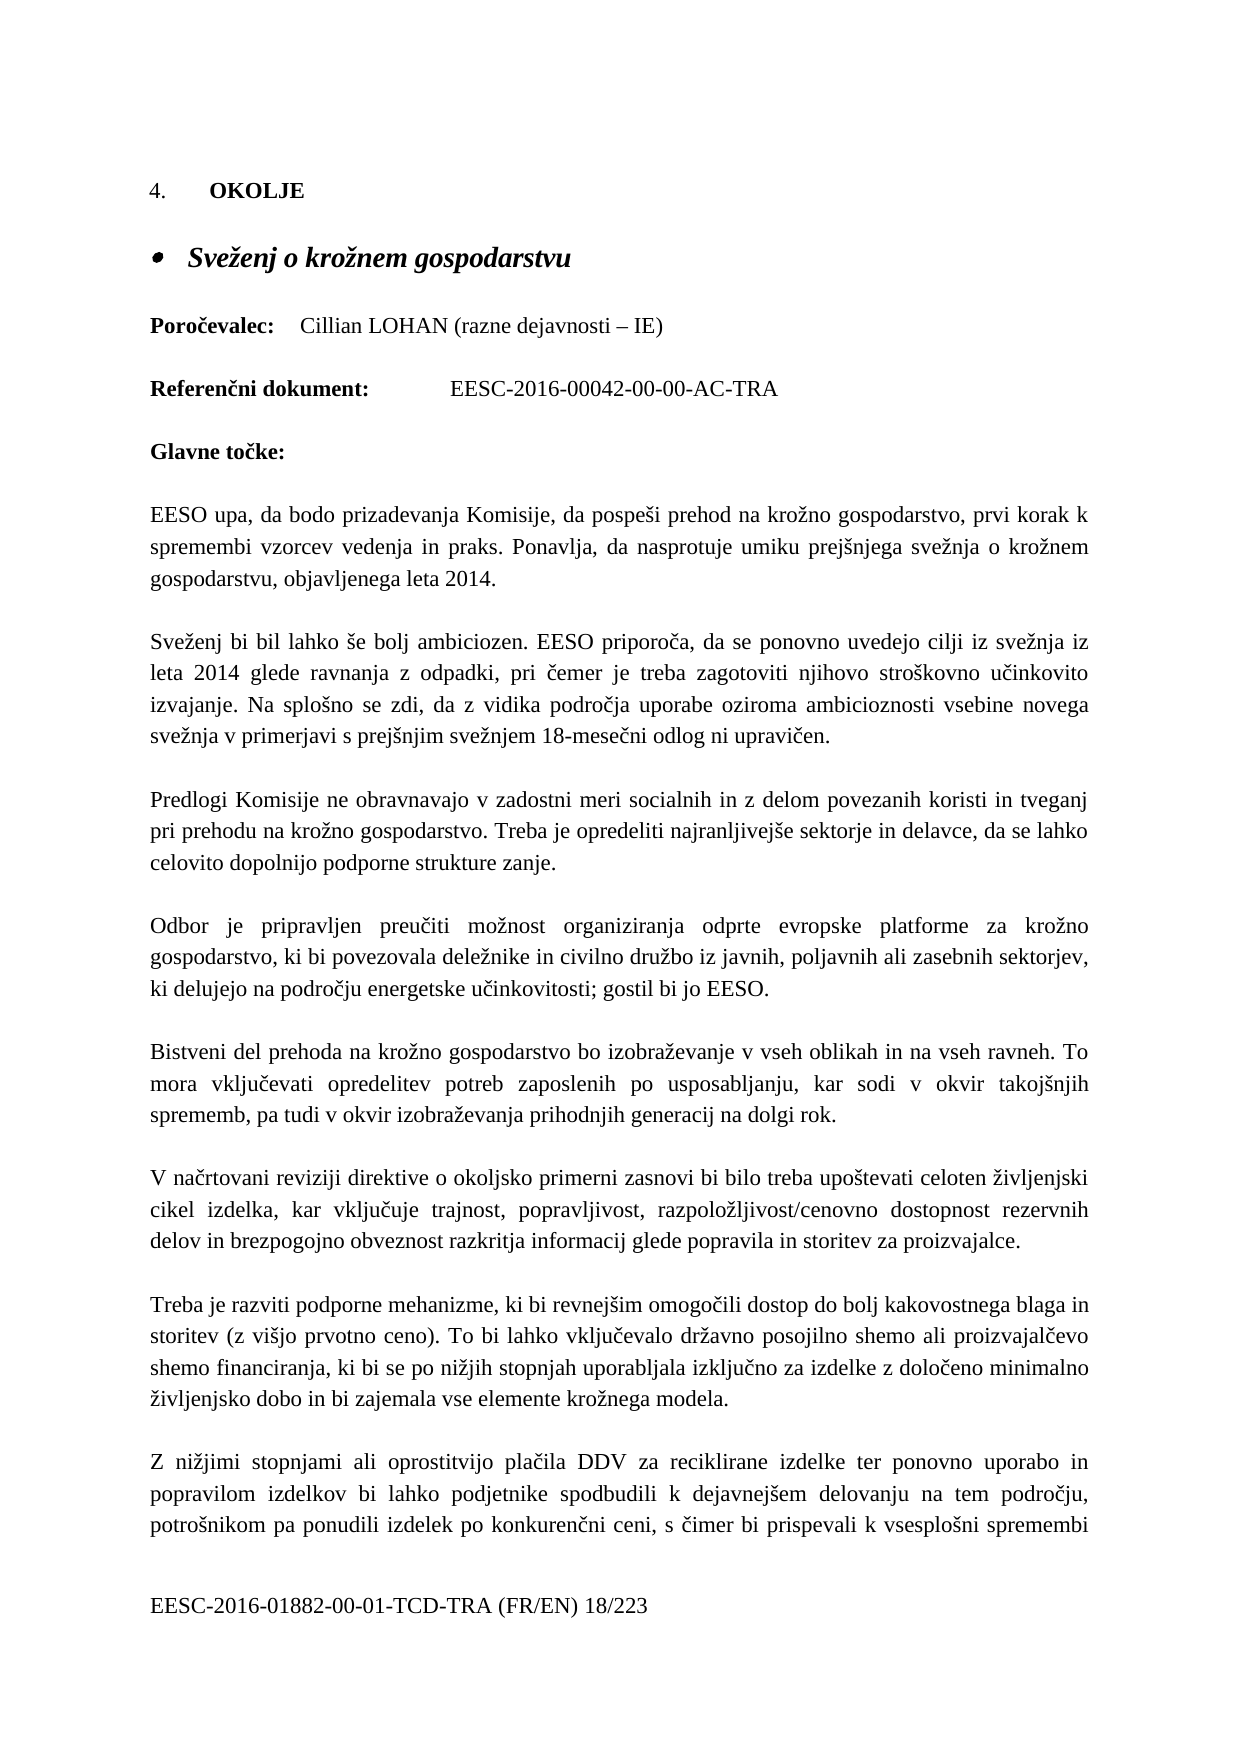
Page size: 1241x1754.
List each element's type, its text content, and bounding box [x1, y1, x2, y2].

text Bistveni del prehoda na krožno gospodarstvo bo izobraževanje v vseh oblikah in na vseh ravneh. To mora vključevati opredelitev potreb zaposlenih po usposabljanju, kar sodi v okvir takojšnjih sprememb, pa tudi v okvir izobraževanja prihodnjih generacij na dolgi rok. [150, 1038, 1090, 1128]
list Sveženj o krožnem gospodarstvu [150, 240, 1090, 274]
text Glavne točke: [150, 438, 1090, 465]
text EESO upa, da bodo prizadevanja Komisije, da pospeši prehod na krožno gospodarstvo, prvi korak k spremembi vzorcev vedenja in praks. Ponavlja, da nasprotuje umiku prejšnjega svežnja o krožnem gospodarstvu, objavljenega leta 2014. [150, 502, 1090, 591]
list OKOLJE [149, 177, 1090, 203]
text Referenčni dokument: EESC-2016-00042-00-00-AC-TRA [150, 375, 1090, 402]
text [150, 1448, 1090, 1538]
text Treba je razviti podporne mehanizme, ki bi revnejšim omogočili dostop do bolj kakovostnega blaga in storitev (z višjo prvotno ceno). To bi lahko vključevalo državno posojilno shemo ali proizvajalčevo shemo financiranja, ki bi se po nižjih stopnjah uporabljala izključno za izdelke z določeno minimalno življenjsko dobo in bi zajemala vse elemente krožnega modela. [150, 1291, 1090, 1412]
text Poročevalec: Cillian LOHAN (razne dejavnosti – IE) [150, 312, 1090, 338]
text Odbor je pripravljen preučiti možnost organiziranja odprte evropske platforme za krožno gospodarstvo, ki bi povezovala deležnike in civilno družbo iz javnih, poljavnih ali zasebnih sektorjev, ki delujejo na področju energetske učinkovitosti; gostil bi jo EESO. [150, 912, 1090, 1001]
text V načrtovani reviziji direktive o okoljsko primerni zasnovi bi bilo treba upoštevati celoten življenjski cikel izdelka, kar vključuje trajnost, popravljivost, razpoložljivost/cenovno dostopnost rezervnih delov in brezpogojno obveznost razkritja informacij glede popravila in storitev za proizvajalce. [150, 1164, 1090, 1254]
text Sveženj bi bil lahko še bolj ambiciozen. EESO priporoča, da se ponovno uvedejo cilji iz svežnja iz leta 2014 glede ravnanja z odpadki, pri čemer je treba zagotoviti njihovo stroškovno učinkovito izvajanje. Na splošno se zdi, da z vidika področja uporabe oziroma ambicioznosti vsebine novega svežnja v primerjavi s prejšnjim svežnjem 18-mesečni odlog ni upravičen. [150, 628, 1090, 749]
text Predlogi Komisije ne obravnavajo v zadostni meri socialnih in z delom povezanih koristi in tveganj pri prehodu na krožno gospodarstvo. Treba je opredeliti najranljivejše sektorje in delavce, da se lahko celovito dopolnijo podporne strukture zanje. [150, 786, 1090, 875]
